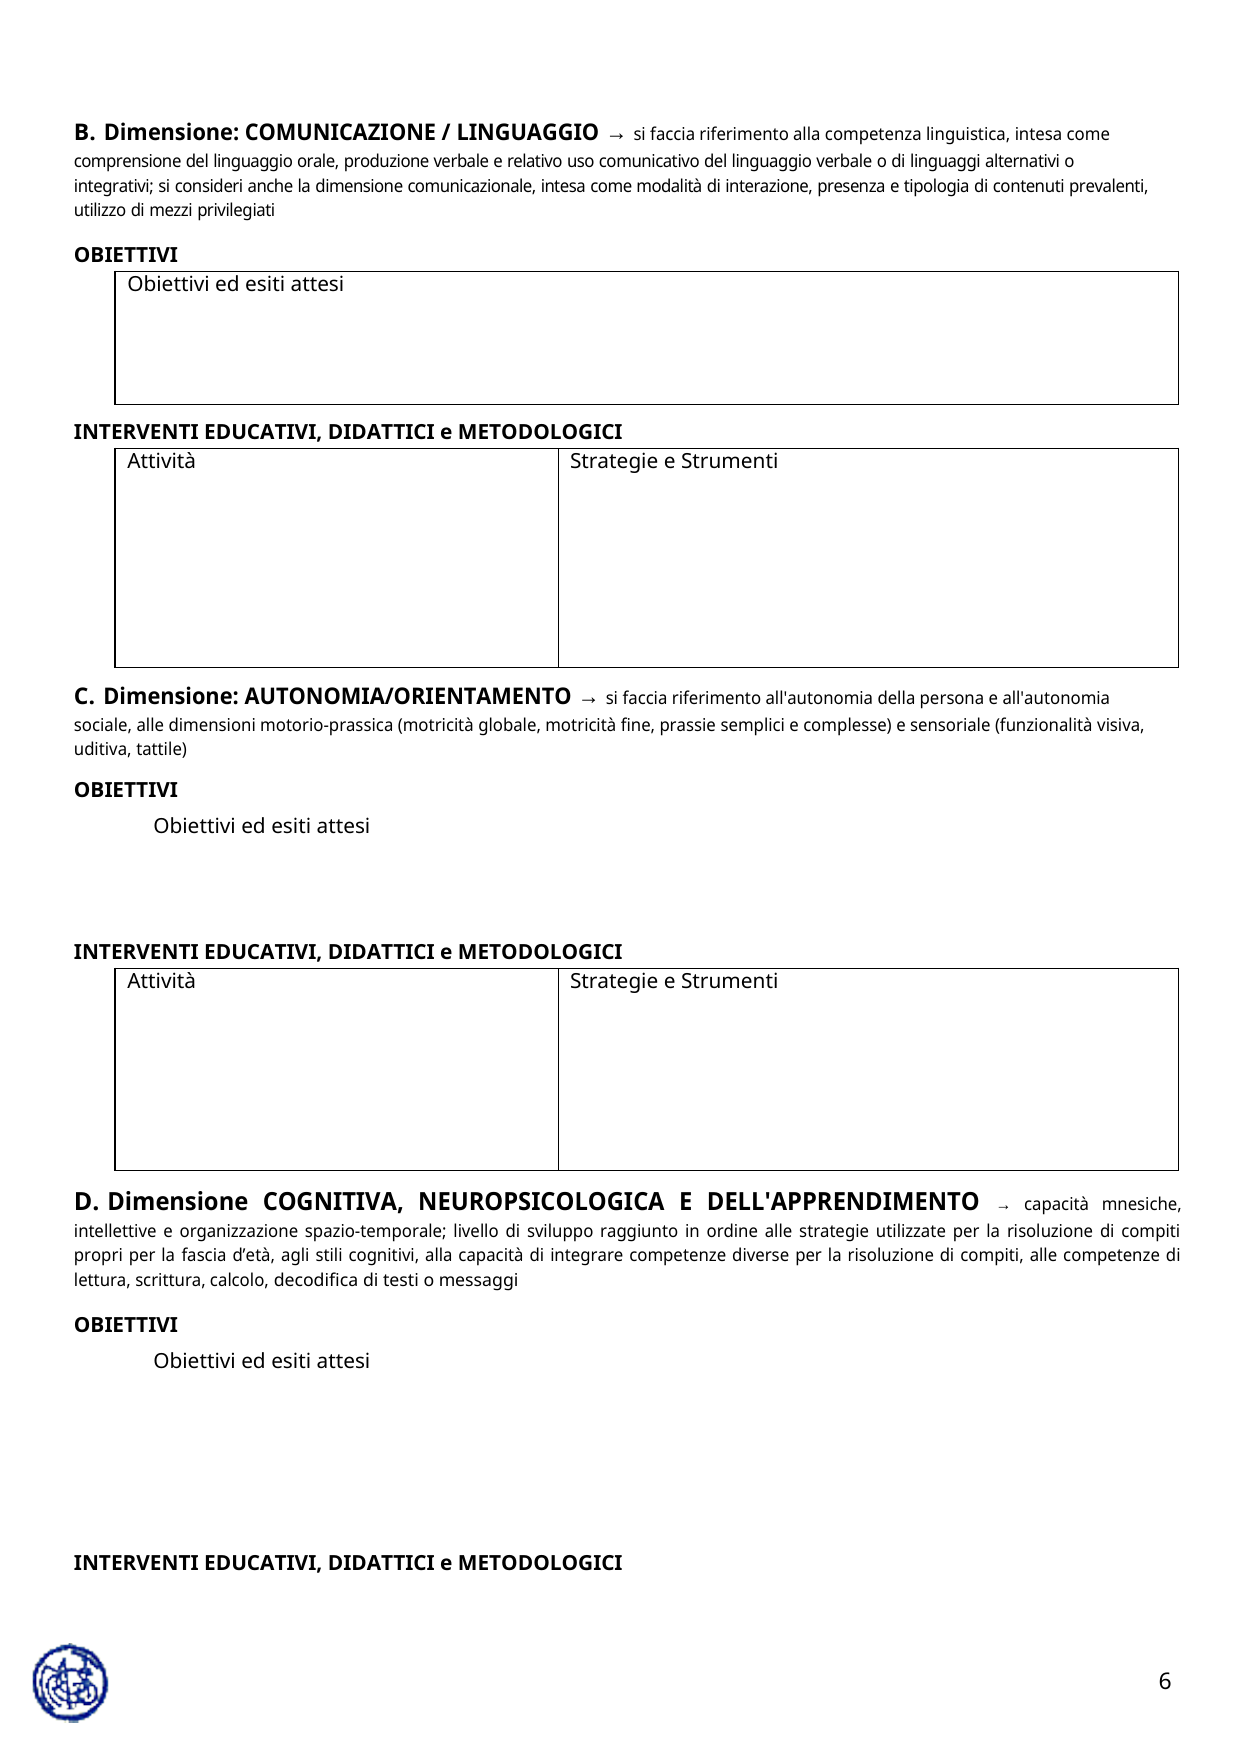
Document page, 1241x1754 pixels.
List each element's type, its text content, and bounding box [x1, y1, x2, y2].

table_header Attività [116, 449, 558, 667]
list Dimensione: AUTONOMIA/ORIENTAMENTO → si faccia riferimento all'autonomia della persona e all'autonomia sociale, alle dimensioni motorio-prassica (motricità globale, motricità fine, prassie semplici e complesse) e sensoriale (funzionalità visiva, uditiva, tattile) [74, 680, 1167, 761]
text INTERVENTI EDUCATIVI, DIDATTICI e METODOLOGICI [74, 1548, 1217, 1576]
text OBIETTIVI [74, 775, 1217, 803]
table_header Obiettivi ed esiti attesi [116, 272, 1178, 404]
text OBIETTIVI [74, 1310, 1217, 1338]
list Dimensione COGNITIVA, NEUROPSICOLOGICA E DELL'APPRENDIMENTO → capacità mnesiche, intellettive e organizzazione spazio-temporale; livello di sviluppo raggiunto in ordine alle strategie utilizzate per la risoluzione di compiti propri per la fascia d’età, agli stili cognitivi, alla capacità di integrare competenze diverse per la risoluzione di compiti, alle competenze di lettura, scrittura, calcolo, decodifica di testi o messaggi [74, 1183, 1182, 1292]
picture [31, 1643, 111, 1723]
table_header Strategie e Strumenti [559, 969, 1178, 1170]
text OBIETTIVI [74, 240, 1217, 268]
text INTERVENTI EDUCATIVI, DIDATTICI e METODOLOGICI [74, 937, 1217, 966]
table_header Strategie e Strumenti [559, 449, 1178, 667]
table_header Attività [116, 969, 558, 1170]
text INTERVENTI EDUCATIVI, DIDATTICI e METODOLOGICI [74, 417, 1217, 446]
list Dimensione: COMUNICAZIONE / LINGUAGGIO → si faccia riferimento alla competenza linguistica, intesa come comprensione del linguaggio orale, produzione verbale e relativo uso comunicativo del linguaggio verbale o di linguaggi alternativi o integrativi; si consideri anche la dimensione comunicazionale, intesa come modalità di interazione, presenza e tipologia di contenuti prevalenti, utilizzo di mezzi privilegiati [74, 116, 1149, 222]
